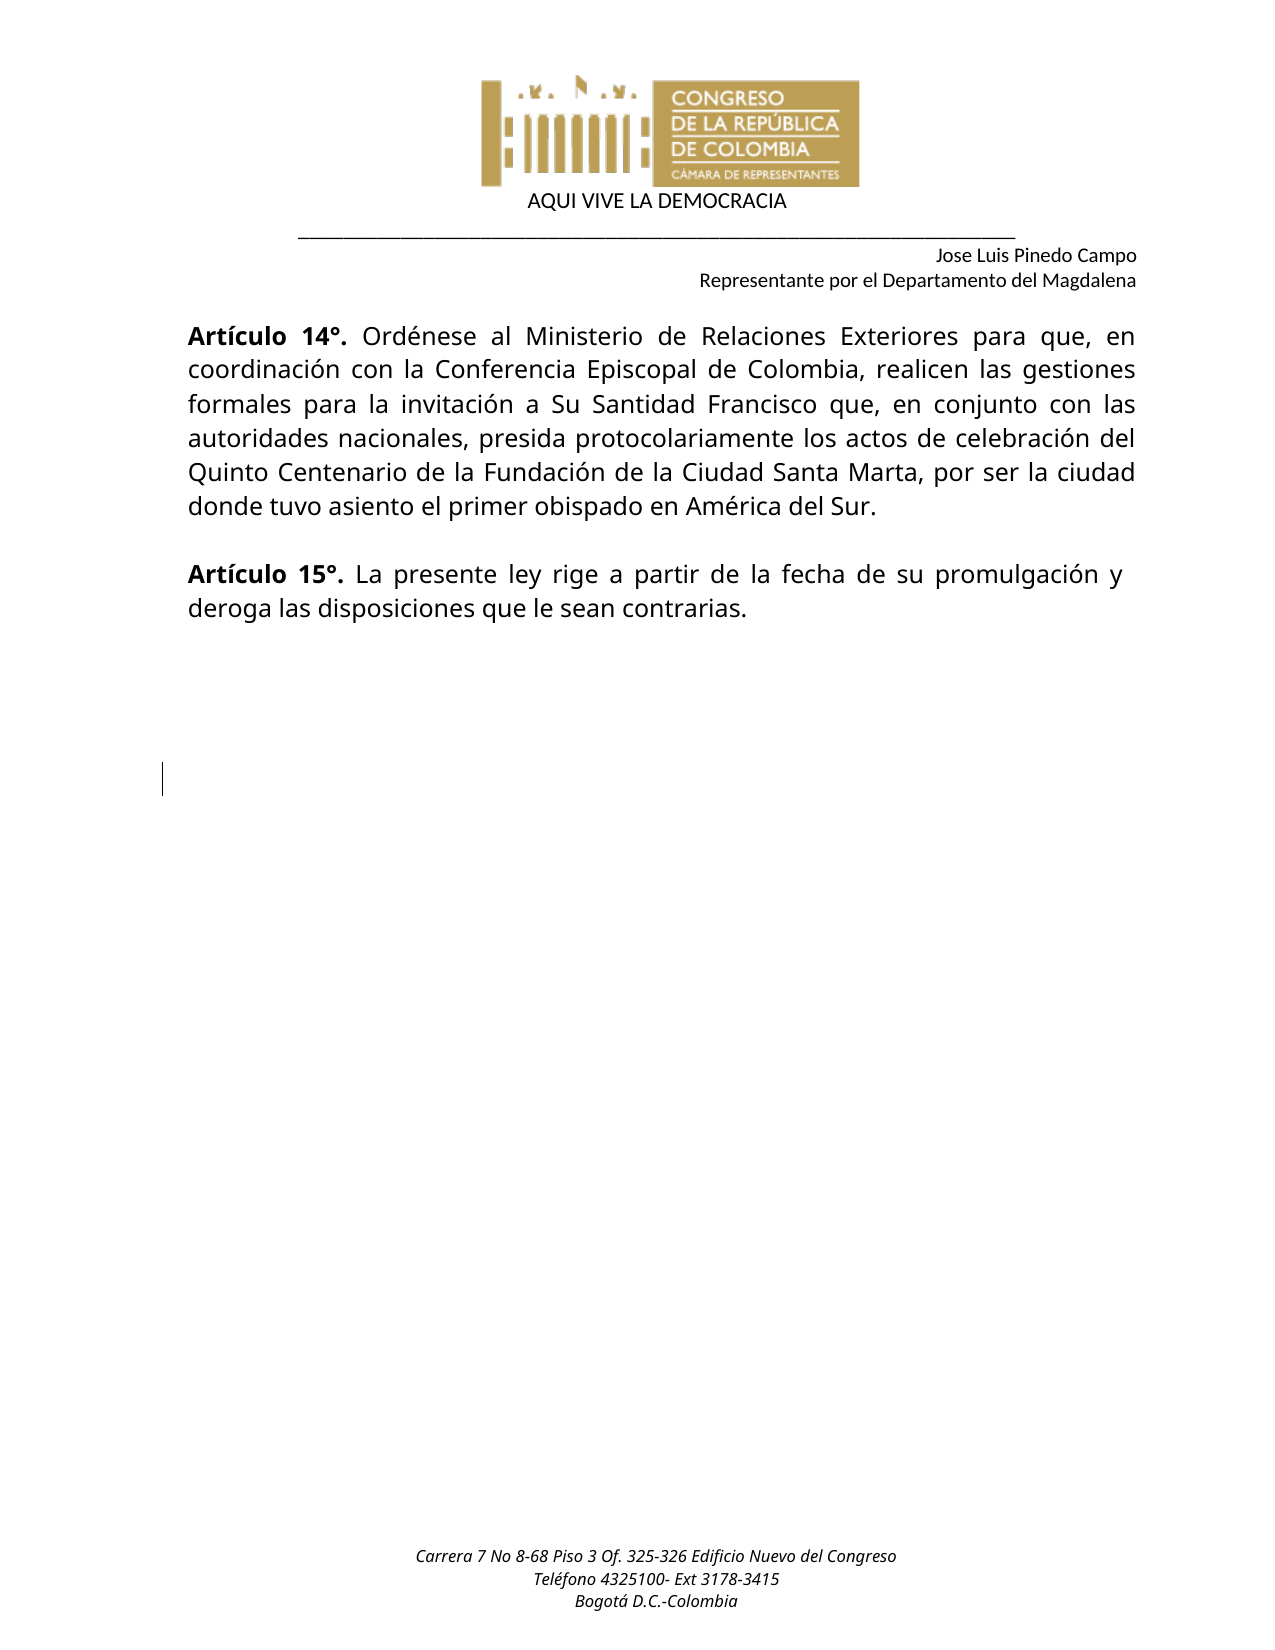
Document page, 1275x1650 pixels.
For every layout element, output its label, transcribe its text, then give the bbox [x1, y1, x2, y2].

picture [481, 75, 860, 187]
text Artículo 14°. Ordénese al Ministerio de Relaciones Exteriores para que, en coordinación con la Conferencia Episcopal de Colombia, realicen las gestiones formales para la invitación a Su Santidad Francisco que, en conjunto con las autoridades nacionales, presida protocolariamente los actos de celebración del Quinto Centenario de la Fundación de la Ciudad Santa Marta, por ser la ciudad donde tuvo asiento el primer obispado en América del Sur. [188, 318, 1137, 522]
text Artículo 15°. La presente ley rige a partir de la fecha de su promulgación y deroga las disposiciones que le sean contrarias. [188, 557, 1124, 625]
